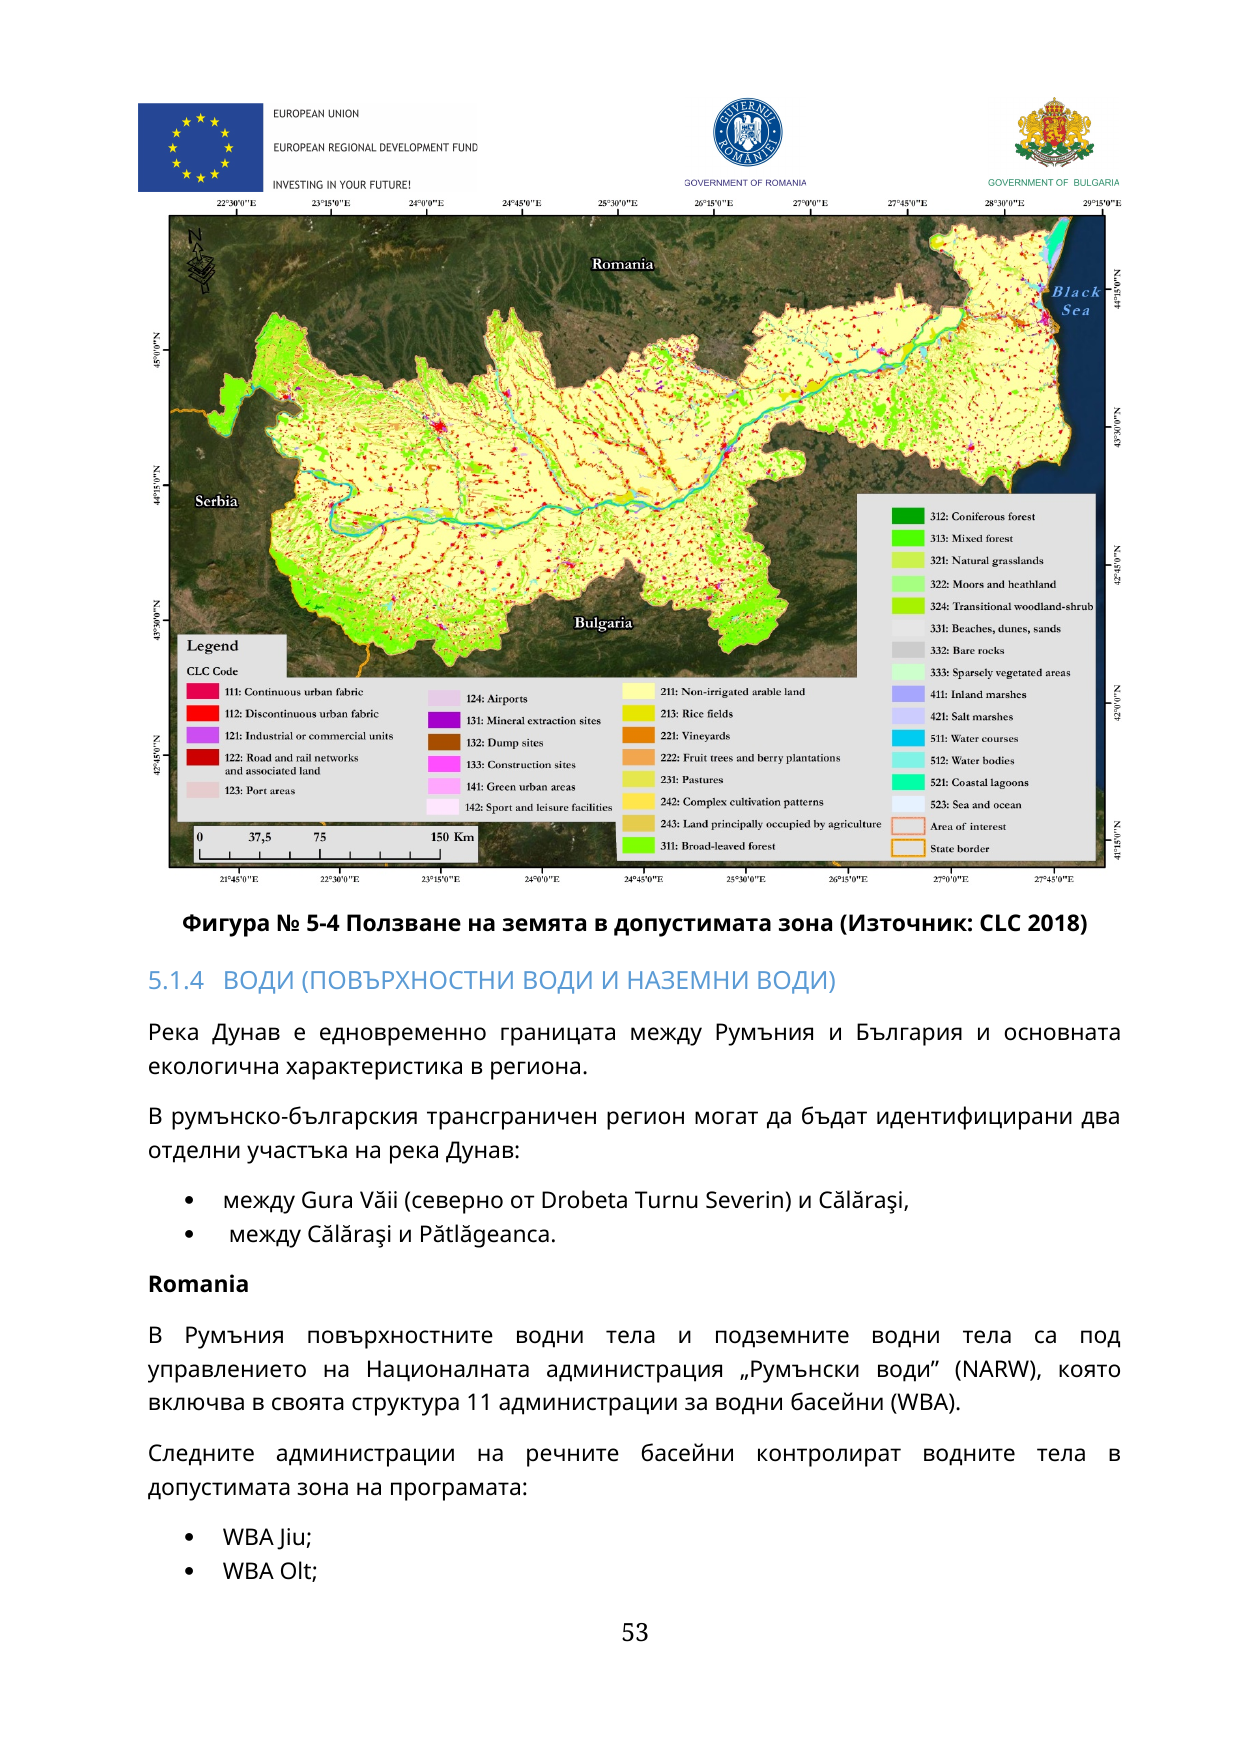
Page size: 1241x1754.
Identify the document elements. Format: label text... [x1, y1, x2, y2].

picture [684, 97, 807, 186]
text В Румъния повърхностните водни тела и подземните водни тела са под управлението на Националната администрация „Румънски води” (NARW), която включва в своята структура 11 администрации за водни басейни (WBA). [148, 1319, 1122, 1417]
text Romania [148, 1268, 1122, 1299]
list между Gura Văii (северно от Drobeta Turnu Severin) и Călăraşi, [185, 1184, 1122, 1215]
subtitle ВОДИ (ПОВЪРХНОСТНИ ВОДИ И НАЗЕМНИ ВОДИ) [148, 963, 1122, 997]
list WBA Jiu; [185, 1521, 1122, 1552]
picture [147, 198, 1123, 888]
text Следните администрации на речните басейни контролират водните тела в допустимата зона на програмата: [148, 1437, 1122, 1502]
text Река Дунав е едновременно границата между Румъния и България и основната екологична характеристика в региона. [148, 1016, 1122, 1081]
list WBA Olt; [185, 1554, 1122, 1586]
picture [138, 103, 478, 192]
text В румънско-българския трансграничен регион могат да бъдат идентифицирани два отделни участъка на река Дунав: [148, 1100, 1122, 1165]
picture [988, 97, 1120, 186]
list между Călăraşi и Pătlăgeanca. [185, 1218, 1122, 1249]
